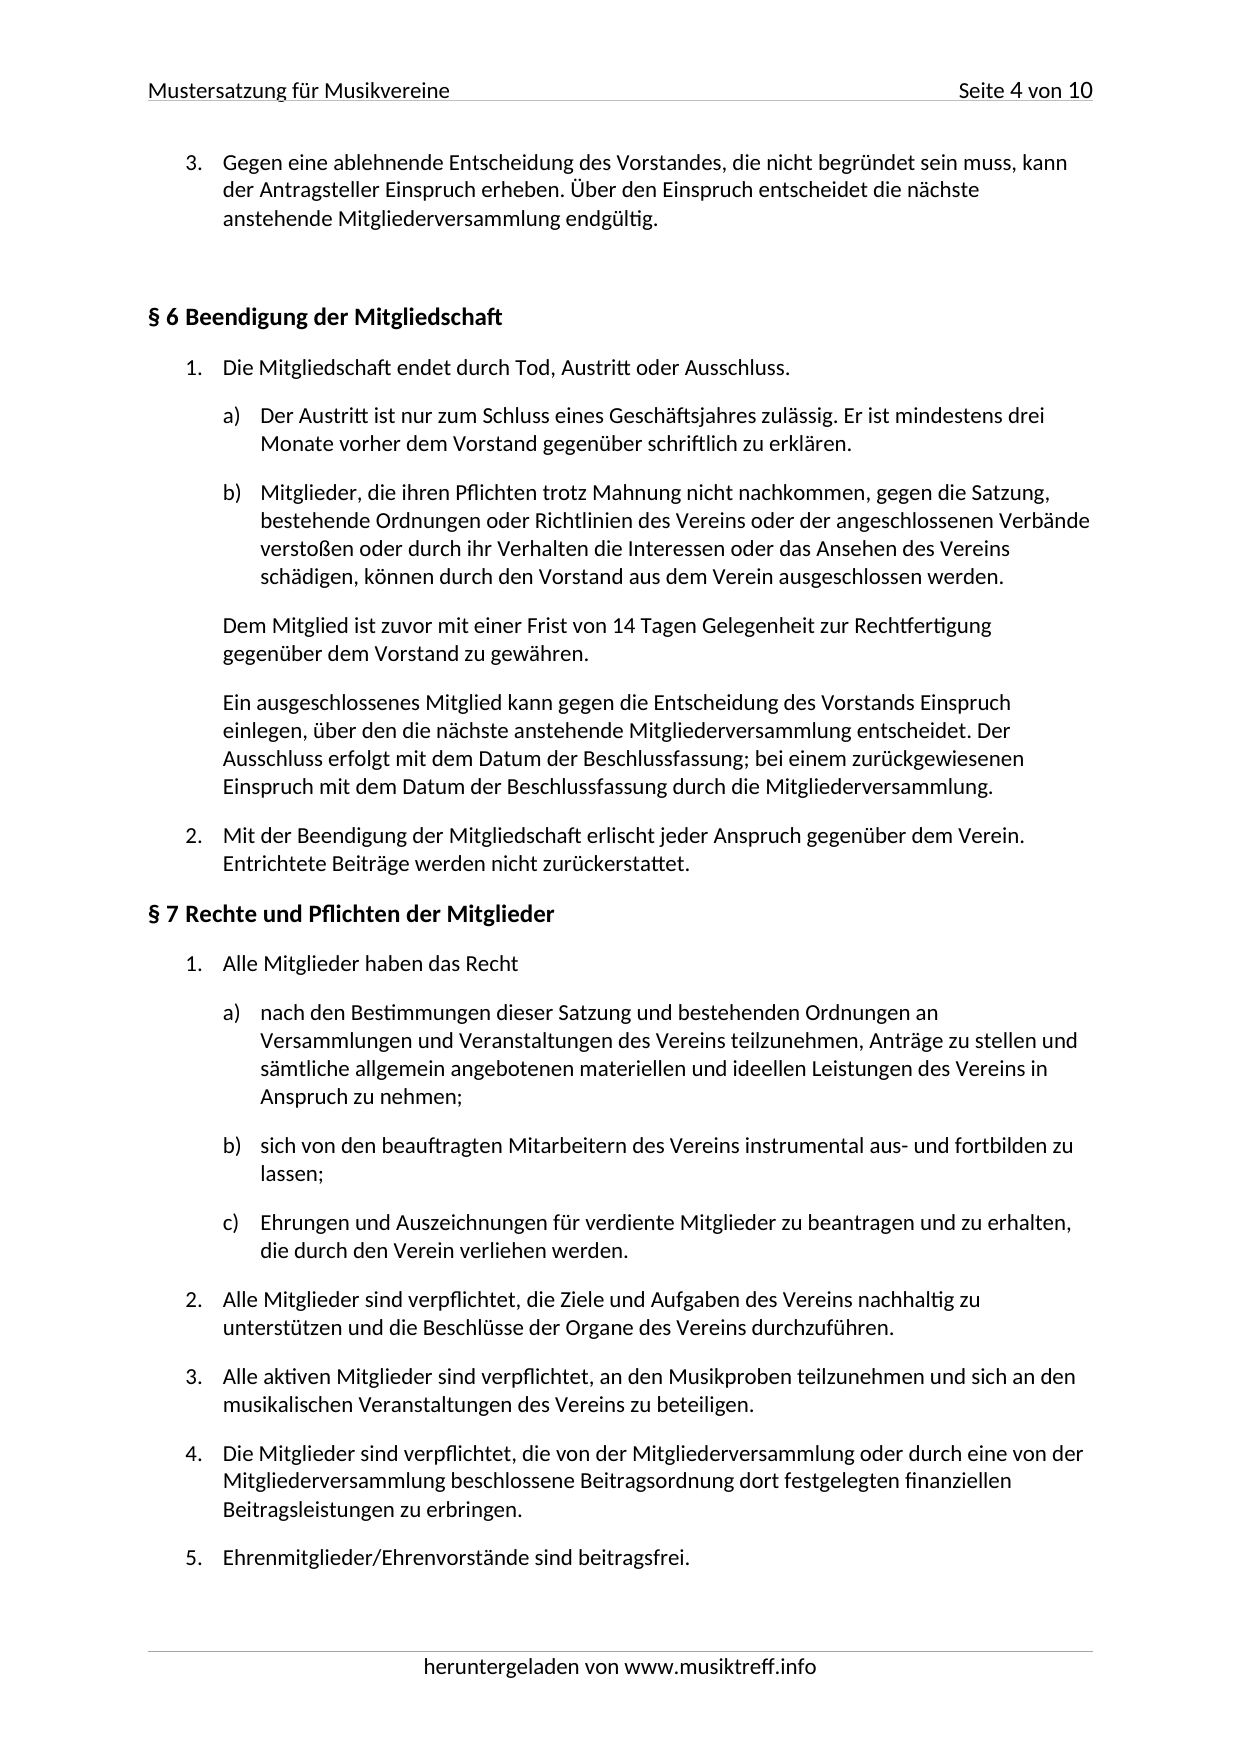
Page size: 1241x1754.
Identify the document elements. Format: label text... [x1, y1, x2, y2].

list Die Mitgliedschaft endet durch Tod, Austritt oder Ausschluss. [185, 353, 1093, 381]
list nach den Bestimmungen dieser Satzung und bestehenden Ordnungen an Versammlungen und Veranstaltungen des Vereins teilzunehmen, Anträge zu stellen und sämtliche allgemein angebotenen materiellen und ideellen Leistungen des Vereins in Anspruch zu nehmen; [223, 998, 1093, 1110]
list Mitglieder, die ihren Pflichten trotz Mahnung nicht nachkommen, gegen die Satzung, bestehende Ordnungen oder Richtlinien des Vereins oder der angeschlossenen Verbände verstoßen oder durch ihr Verhalten die Interessen oder das Ansehen des Vereins schädigen, können durch den Vorstand aus dem Verein ausgeschlossen werden. [223, 478, 1093, 591]
list Mit der Beendigung der Mitgliedschaft erlischt jeder Anspruch gegenüber dem Verein. Entrichtete Beiträge werden nicht zurückerstattet. [185, 821, 1093, 877]
list Ehrungen und Auszeichnungen für verdiente Mitglieder zu beantragen und zu erhalten, die durch den Verein verliehen werden. [223, 1208, 1093, 1264]
list Alle Mitglieder sind verpflichtet, die Ziele und Aufgaben des Vereins nachhaltig zu unterstützen und die Beschlüsse der Organe des Vereins durchzuführen. [185, 1285, 1093, 1341]
list Dem Mitglied ist zuvor mit einer Frist von 14 Tagen Gelegenheit zur Rechtfertigung gegenüber dem Vorstand zu gewähren. [223, 611, 1093, 667]
list Gegen eine ablehnende Entscheidung des Vorstandes, die nicht begründet sein muss, kann der Antragsteller Einspruch erheben. Über den Einspruch entscheidet die nächste anstehende Mitgliederversammlung endgültig. [185, 148, 1093, 232]
list Ehrenmitglieder/Ehrenvorstände sind beitragsfrei. [185, 1543, 1093, 1572]
list Beendigung der Mitgliedschaft [148, 301, 1093, 332]
list Ein ausgeschlossenes Mitglied kann gegen die Entscheidung des Vorstands Einspruch einlegen, über den die nächste anstehende Mitgliederversammlung entscheidet. Der Ausschluss erfolgt mit dem Datum der Beschlussfassung; bei einem zurückgewiesenen Einspruch mit dem Datum der Beschlussfassung durch die Mitgliederversammlung. [223, 688, 1093, 800]
list Der Austritt ist nur zum Schluss eines Geschäftsjahres zulässig. Er ist mindestens drei Monate vorher dem Vorstand gegenüber schriftlich zu erklären. [223, 402, 1093, 458]
list Alle aktiven Mitglieder sind verpflichtet, an den Musikproben teilzunehmen und sich an den musikalischen Veranstaltungen des Vereins zu beteiligen. [185, 1362, 1093, 1418]
list Die Mitglieder sind verpflichtet, die von der Mitgliederversammlung oder durch eine von der Mitgliederversammlung beschlossene Beitragsordnung dort festgelegten finanziellen Beitragsleistungen zu erbringen. [185, 1439, 1093, 1523]
list Rechte und Pflichten der Mitglieder [148, 898, 1093, 928]
list sich von den beauftragten Mitarbeitern des Vereins instrumental aus- und fortbilden zu lassen; [223, 1131, 1093, 1187]
list Alle Mitglieder haben das Recht [185, 949, 1093, 977]
